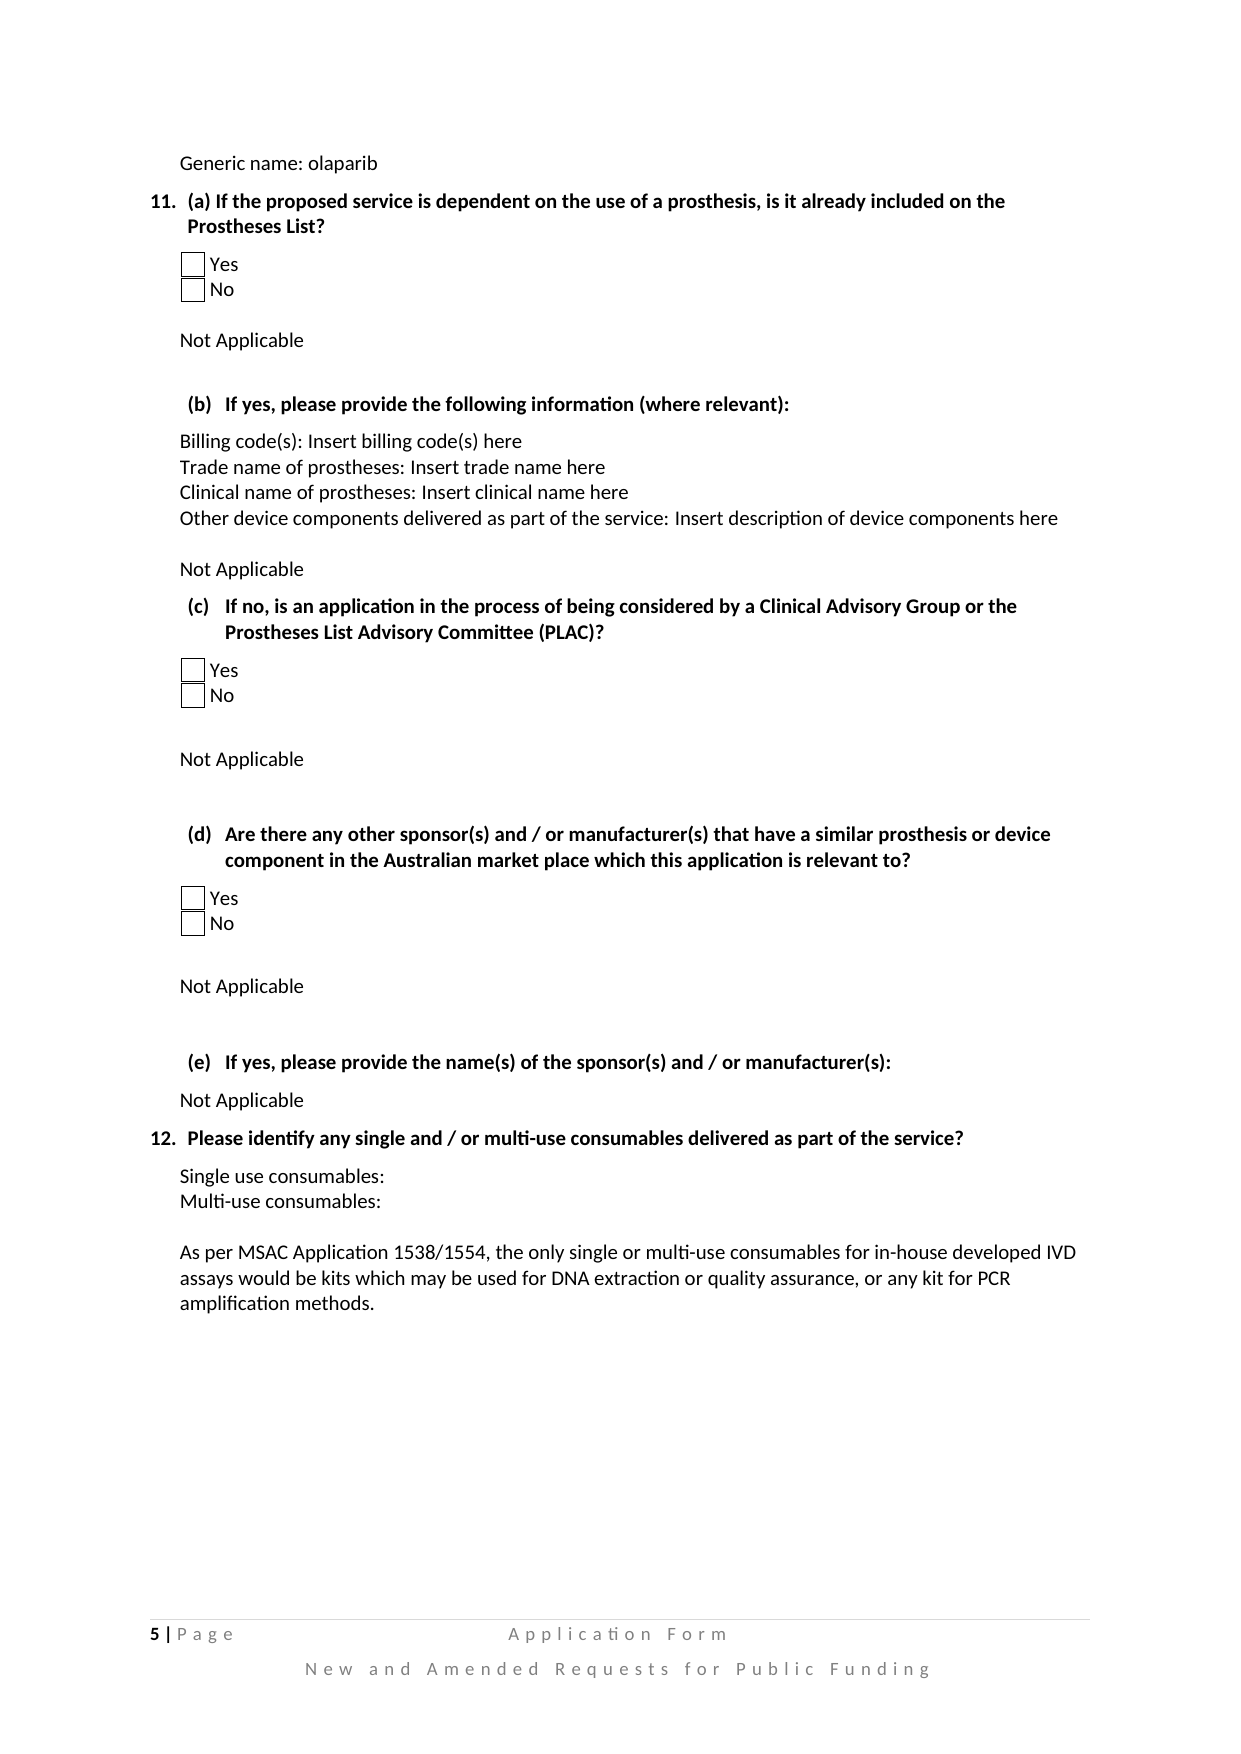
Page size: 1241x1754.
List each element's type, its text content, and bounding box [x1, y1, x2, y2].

subtitle Please identify any single and / or multi-use consumables delivered as part of the service? [150, 1125, 1090, 1151]
text No [179, 682, 1090, 708]
text Clinical name of prostheses: Insert clinical name here [179, 479, 1090, 505]
text Not Applicable [179, 327, 1090, 353]
text Yes [179, 657, 1090, 682]
text Not Applicable [179, 974, 1090, 999]
text Single use consumables: [179, 1163, 1090, 1189]
subtitle If yes, please provide the name(s) of the sponsor(s) and / or manufacturer(s): [187, 1049, 1090, 1075]
text Yes [179, 251, 1090, 277]
text As per MSAC Application 1538/1554, the only single or multi-use consumables for in-house developed IVD assays would be kits which may be used for DNA extraction or quality assurance, or any kit for PCR amplification methods. [179, 1239, 1090, 1316]
text Other device components delivered as part of the service: Insert description of device components here [179, 505, 1090, 530]
text Multi-use consumables: [179, 1189, 1090, 1214]
text Billing code(s): Insert billing code(s) here [179, 429, 1090, 454]
text Generic name: olaparib [179, 150, 1090, 175]
text Yes [179, 885, 1090, 910]
text No [179, 277, 1090, 302]
text No [179, 910, 1090, 936]
text Not Applicable [179, 746, 1090, 771]
text Trade name of prostheses: Insert trade name here [179, 454, 1090, 479]
subtitle If yes, please provide the following information (where relevant): [187, 391, 1090, 416]
text Not Applicable [179, 556, 1090, 581]
subtitle If no, is an application in the process of being considered by a Clinical Advisory Group or the Prostheses List Advisory Committee (PLAC)? [187, 594, 1090, 644]
text Not Applicable [179, 1087, 1090, 1113]
subtitle Are there any other sponsor(s) and / or manufacturer(s) that have a similar prosthesis or device component in the Australian market place which this application is relevant to? [187, 822, 1090, 872]
subtitle (a) If the proposed service is dependent on the use of a prosthesis, is it already included on the Prostheses List? [150, 188, 1090, 239]
